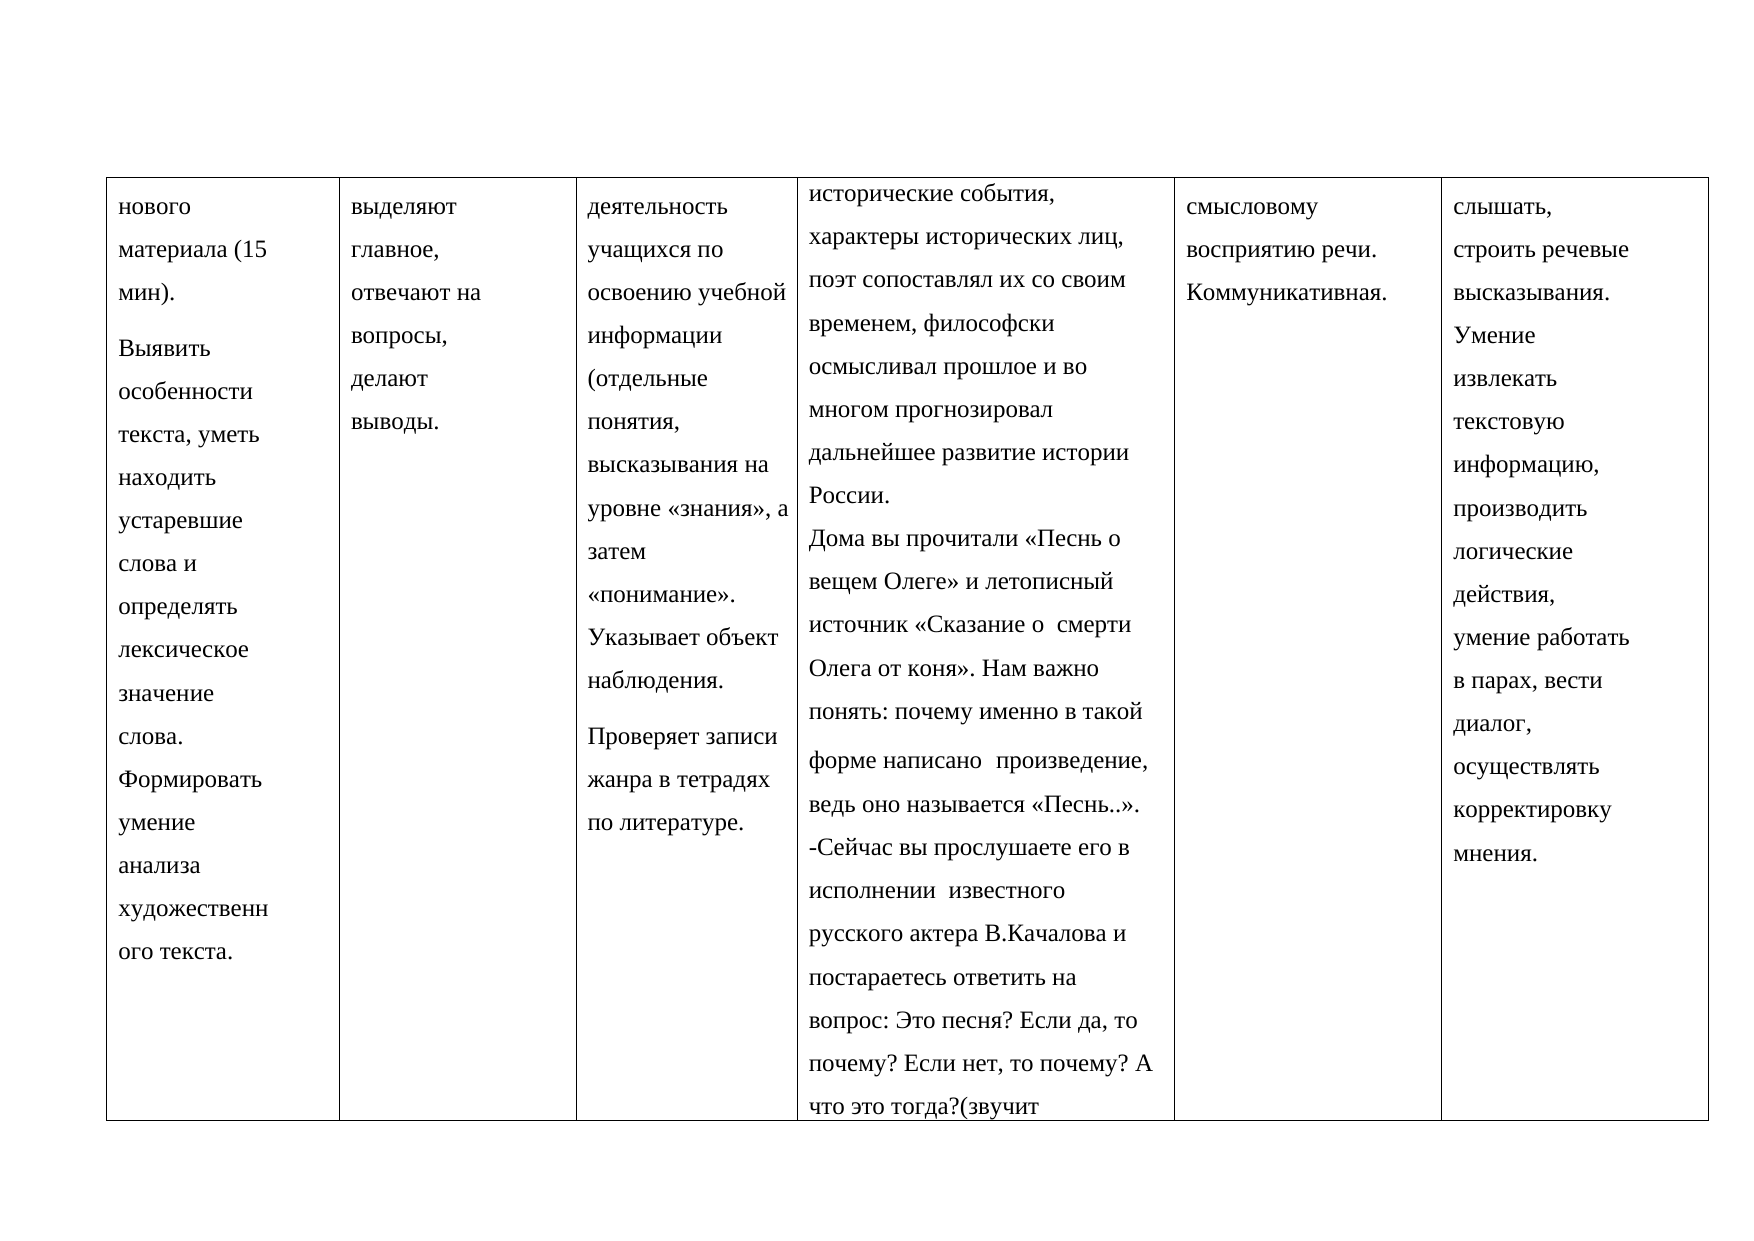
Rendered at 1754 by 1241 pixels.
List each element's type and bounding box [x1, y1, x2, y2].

table_cell [798, 178, 1174, 1120]
table_cell [340, 178, 576, 1120]
table_cell [1442, 178, 1708, 1120]
table_cell [577, 178, 797, 1120]
table_cell [107, 178, 339, 1120]
table_cell [1175, 178, 1441, 1120]
